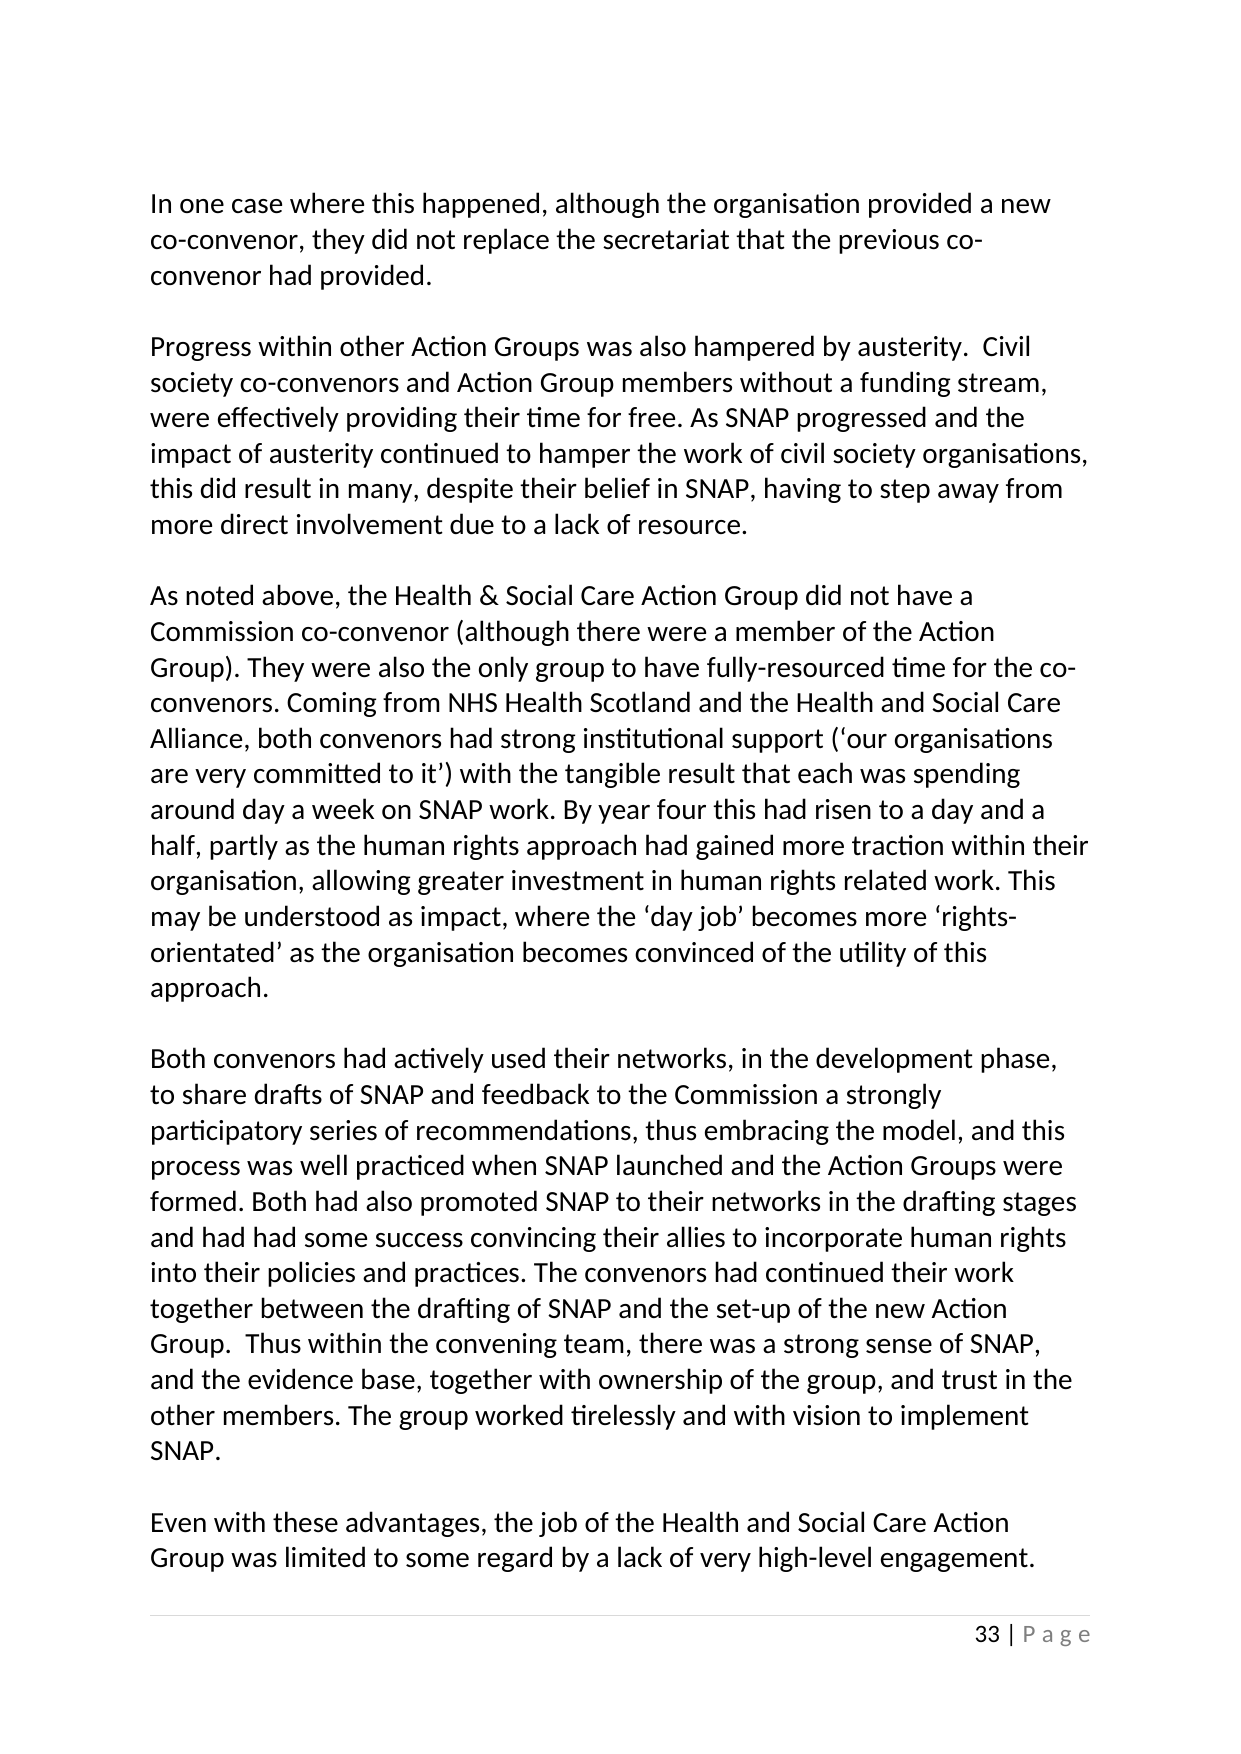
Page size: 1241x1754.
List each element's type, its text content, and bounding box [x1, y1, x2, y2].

text Even with these advantages, the job of the Health and Social Care Action Group was limited to some regard by a lack of very high-level engagement. [150, 1504, 1090, 1575]
text As noted above, the Health & Social Care Action Group did not have a Commission co-convenor (although there were a member of the Action Group). They were also the only group to have fully-resourced time for the co-convenors. Coming from NHS Health Scotland and the Health and Social Care Alliance, both convenors had strong institutional support (‘our organisations are very committed to it’) with the tangible result that each was spending around day a week on SNAP work. By year four this had risen to a day and a half, partly as the human rights approach had gained more traction within their organisation, allowing greater investment in human rights related work. This may be understood as impact, where the ‘day job’ becomes more ‘rights-orientated’ as the organisation becomes convinced of the utility of this approach. [150, 577, 1090, 1005]
text In one case where this happened, although the organisation provided a new co-convenor, they did not replace the secretariat that the previous co-convenor had provided. [150, 186, 1090, 292]
text Both convenors had actively used their networks, in the development phase, to share drafts of SNAP and feedback to the Commission a strongly participatory series of recommendations, thus embracing the model, and this process was well practiced when SNAP launched and the Action Groups were formed. Both had also promoted SNAP to their networks in the drafting stages and had had some success convincing their allies to incorporate human rights into their policies and practices. The convenors had continued their work together between the drafting of SNAP and the set-up of the new Action Group. Thus within the convening team, there was a strong sense of SNAP, and the evidence base, together with ownership of the group, and trust in the other members. The group worked tirelessly and with vision to implement SNAP. [150, 1041, 1090, 1468]
text Progress within other Action Groups was also hampered by austerity. Civil society co-convenors and Action Group members without a funding stream, were effectively providing their time for free. As SNAP progressed and the impact of austerity continued to hamper the work of civil society organisations, this did result in many, despite their belief in SNAP, having to step away from more direct involvement due to a lack of resource. [150, 328, 1090, 542]
